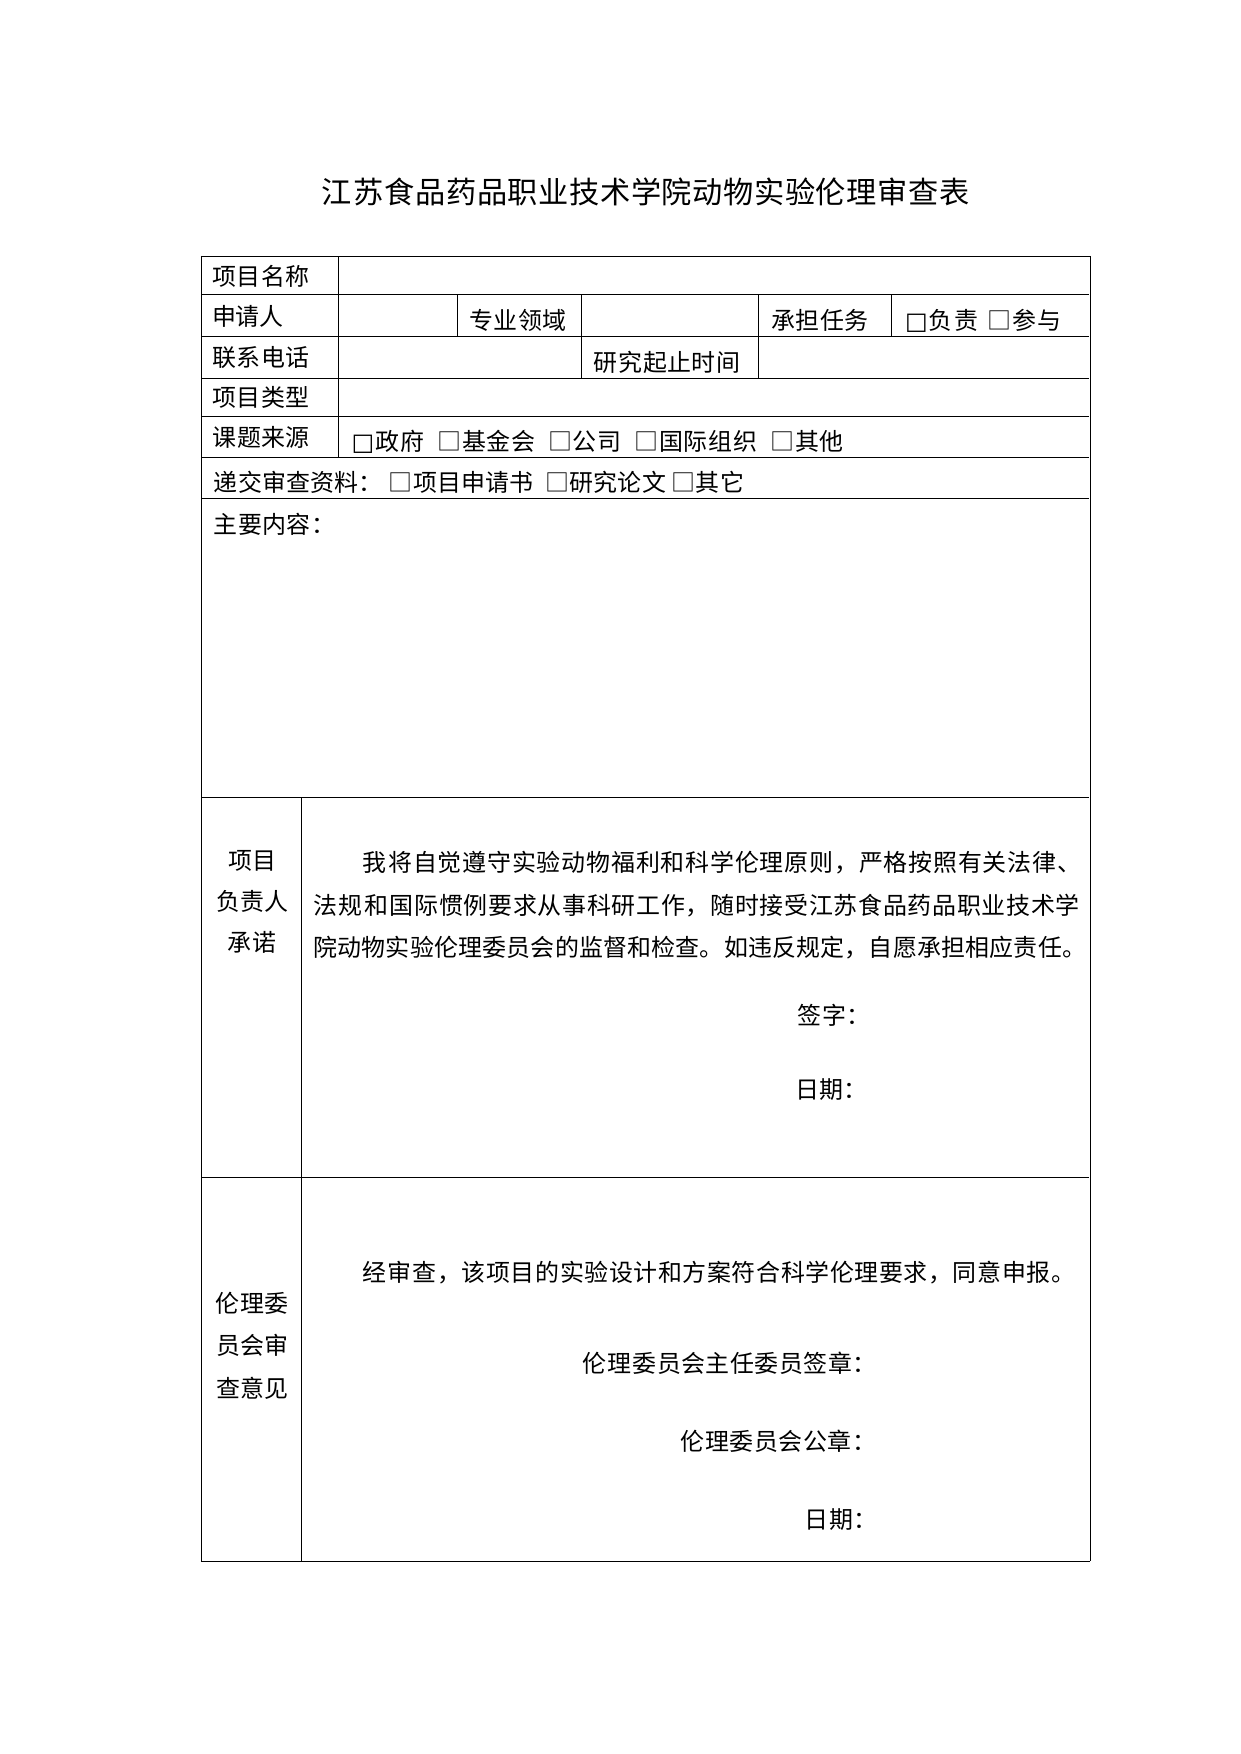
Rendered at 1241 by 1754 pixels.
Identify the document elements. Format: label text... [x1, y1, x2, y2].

table_cell [339, 295, 457, 336]
table_cell 伦理委员会审 查意见 [202, 1178, 301, 1561]
table_cell [759, 336, 1090, 378]
text 江苏食品药品职业技术学院动物实验伦理审查表 [322, 172, 1053, 212]
table_cell 专业领域 [458, 295, 581, 336]
table_header [339, 257, 1090, 294]
table_cell [582, 295, 758, 336]
table_cell 研究起止时间 [582, 337, 758, 378]
table_cell 项目类型 [202, 379, 338, 416]
table_cell [339, 378, 1090, 416]
table_cell 课题来源 [202, 417, 338, 457]
table_cell □政府 □基金会 □公司 □国际组织 □其他 [339, 416, 1090, 457]
table_cell 递交审查资料： □项目申请书 □研究论文 □其它 [202, 457, 1090, 498]
table_cell 经审查，该项目的实验设计和方案符合科学伦理要求，同意申报。 伦理委员会主任委员签章： 伦理委员会公章： 日期： [302, 1177, 1090, 1561]
table_cell 联系电话 [202, 337, 338, 378]
table_cell 主要内容： [202, 498, 1090, 797]
table_cell 项目 负责人 承诺 [202, 798, 301, 1177]
table_cell 我将自觉遵守实验动物福利和科学伦理原则，严格按照有关法律、 法规和国际惯例要求从事科研工作，随时接受江苏食品药品职业技术学 院动物实验伦理委员会的监督和检查。如违反规定，自愿承担相应责任。 签字： 日期： [302, 797, 1090, 1177]
table_cell 承担任务 [759, 295, 891, 336]
table_cell □负责 □参与 [892, 294, 1090, 336]
table_cell [339, 337, 581, 378]
table_header 项目名称 [202, 257, 338, 294]
table_cell 申请人 [202, 295, 338, 336]
